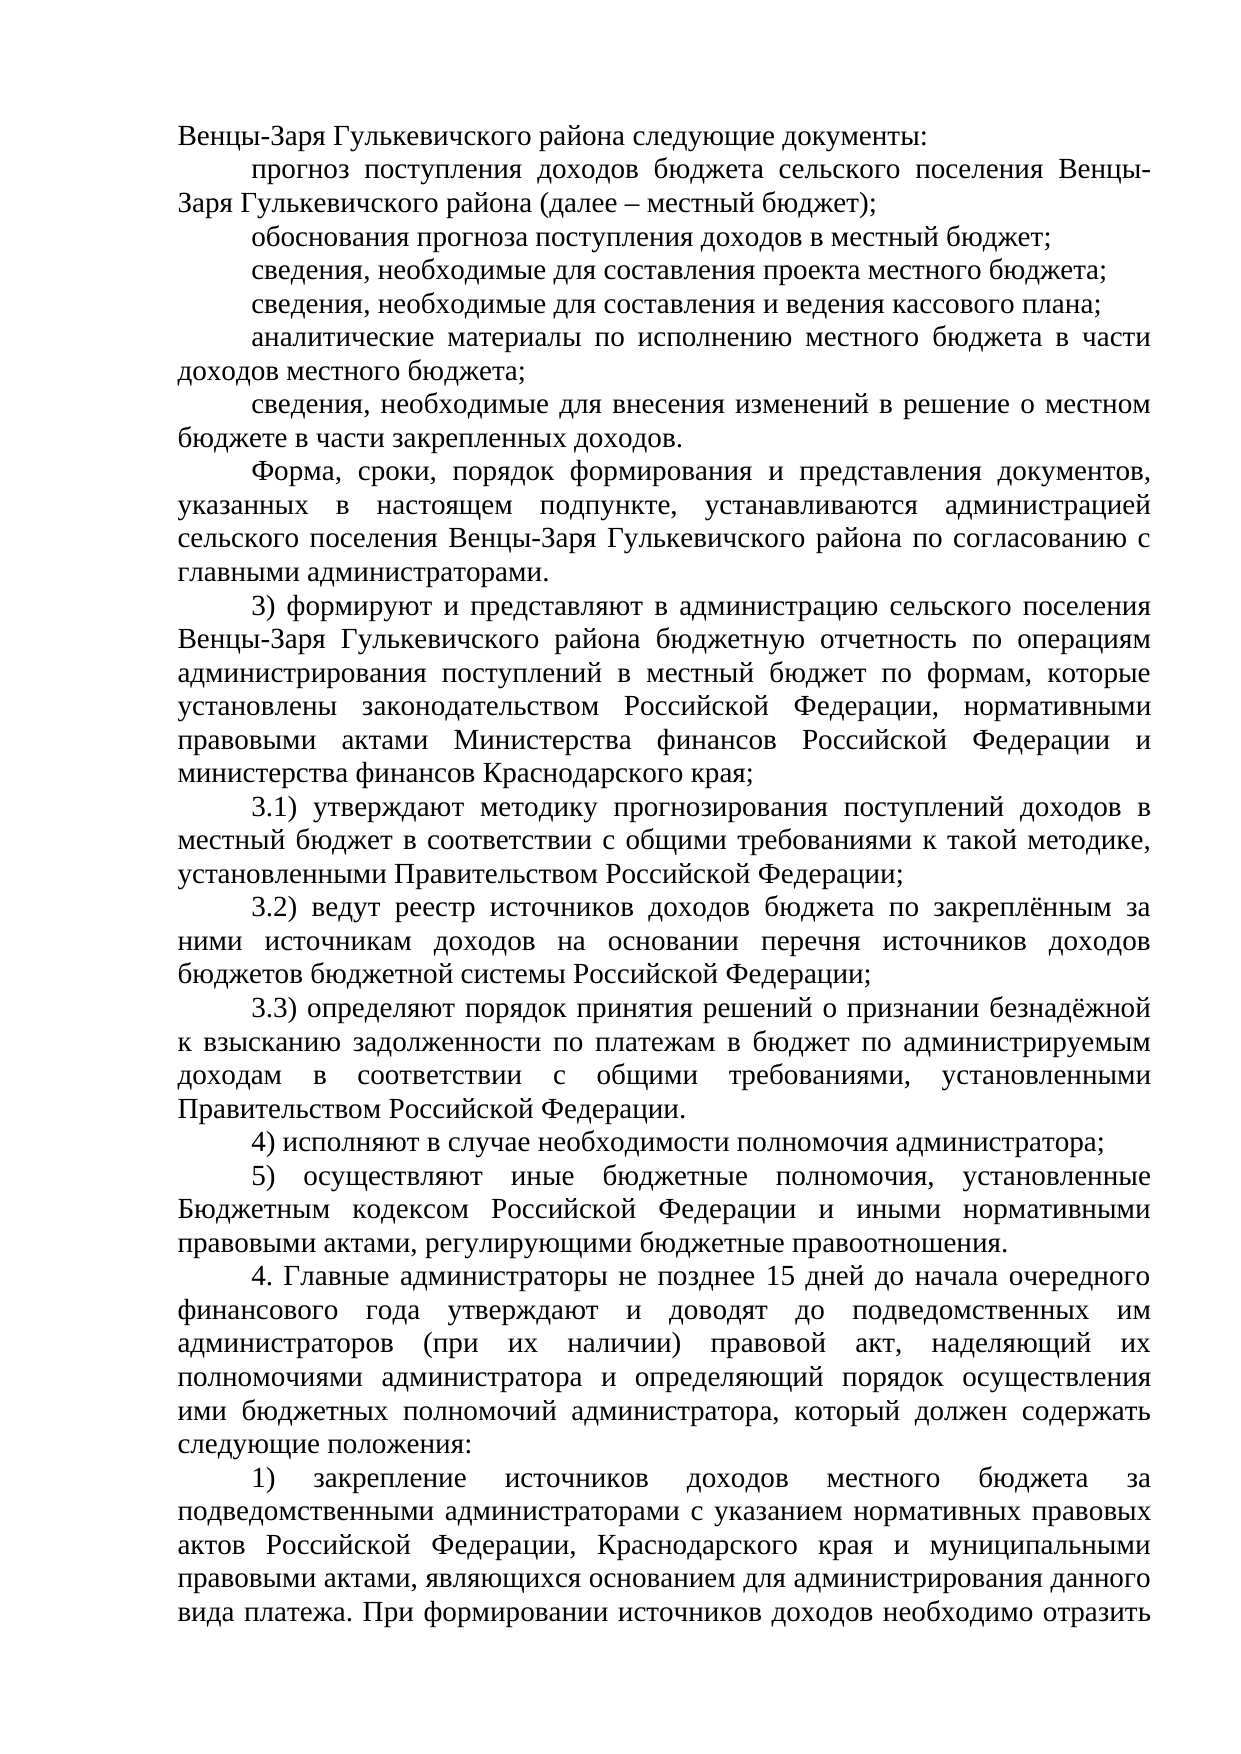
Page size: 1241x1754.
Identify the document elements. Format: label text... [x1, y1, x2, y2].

text сведения, необходимые для составления и ведения кассового плана; [177, 286, 1152, 319]
text 4. Главные администраторы не позднее 15 дней до начала очередного финансового года утверждают и доводят до подведомственных им администраторов (при их наличии) правовой акт, наделяющий их полномочиями администратора и определяющий порядок осуществления ими бюджетных полномочий администратора, который должен содержать следующие положения: [177, 1258, 1152, 1460]
text Форма, сроки, порядок формирования и представления документов, указанных в настоящем подпункте, устанавливаются администрацией сельского поселения Венцы-Заря Гулькевичского района по согласованию с главными администраторами. [177, 453, 1152, 588]
text 4) исполняют в случае необходимости полномочия администратора; [177, 1124, 1152, 1158]
text 5) осуществляют иные бюджетные полномочия, установленные Бюджетным кодексом Российской Федерации и иными нормативными правовыми актами, регулирующими бюджетные правоотношения. [177, 1158, 1152, 1258]
text 3.2) ведут реестр источников доходов бюджета по закреплённым за ними источникам доходов на основании перечня источников доходов бюджетов бюджетной системы Российской Федерации; [177, 889, 1152, 990]
text 3.1) утверждают методику прогнозирования поступлений доходов в местный бюджет в соответствии с общими требованиями к такой методике, установленными Правительством Российской Федерации; [177, 789, 1152, 889]
text аналитические материалы по исполнению местного бюджета в части доходов местного бюджета; [177, 319, 1152, 386]
text прогноз поступления доходов бюджета сельского поселения Венцы-Заря Гулькевичского района (далее – местный бюджет); [177, 152, 1152, 219]
text обоснования прогноза поступления доходов в местный бюджет; [177, 219, 1152, 252]
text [177, 1460, 1152, 1627]
text 3.3) определяют порядок принятия решений о признании безнадёжной к взысканию задолженности по платежам в бюджет по администрируемым доходам в соответствии с общими требованиями, установленными Правительством Российской Федерации. [177, 990, 1152, 1124]
text 3) формируют и представляют в администрацию сельского поселения Венцы-Заря Гулькевичского района бюджетную отчетность по операциям администрирования поступлений в местный бюджет по формам, которые установлены законодательством Российской Федерации, нормативными правовыми актами Министерства финансов Российской Федерации и министерства финансов Краснодарского края; [177, 588, 1152, 789]
text сведения, необходимые для внесения изменений в решение о местном бюджете в части закрепленных доходов. [177, 386, 1152, 453]
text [177, 118, 1152, 152]
text сведения, необходимые для составления проекта местного бюджета; [177, 252, 1152, 286]
